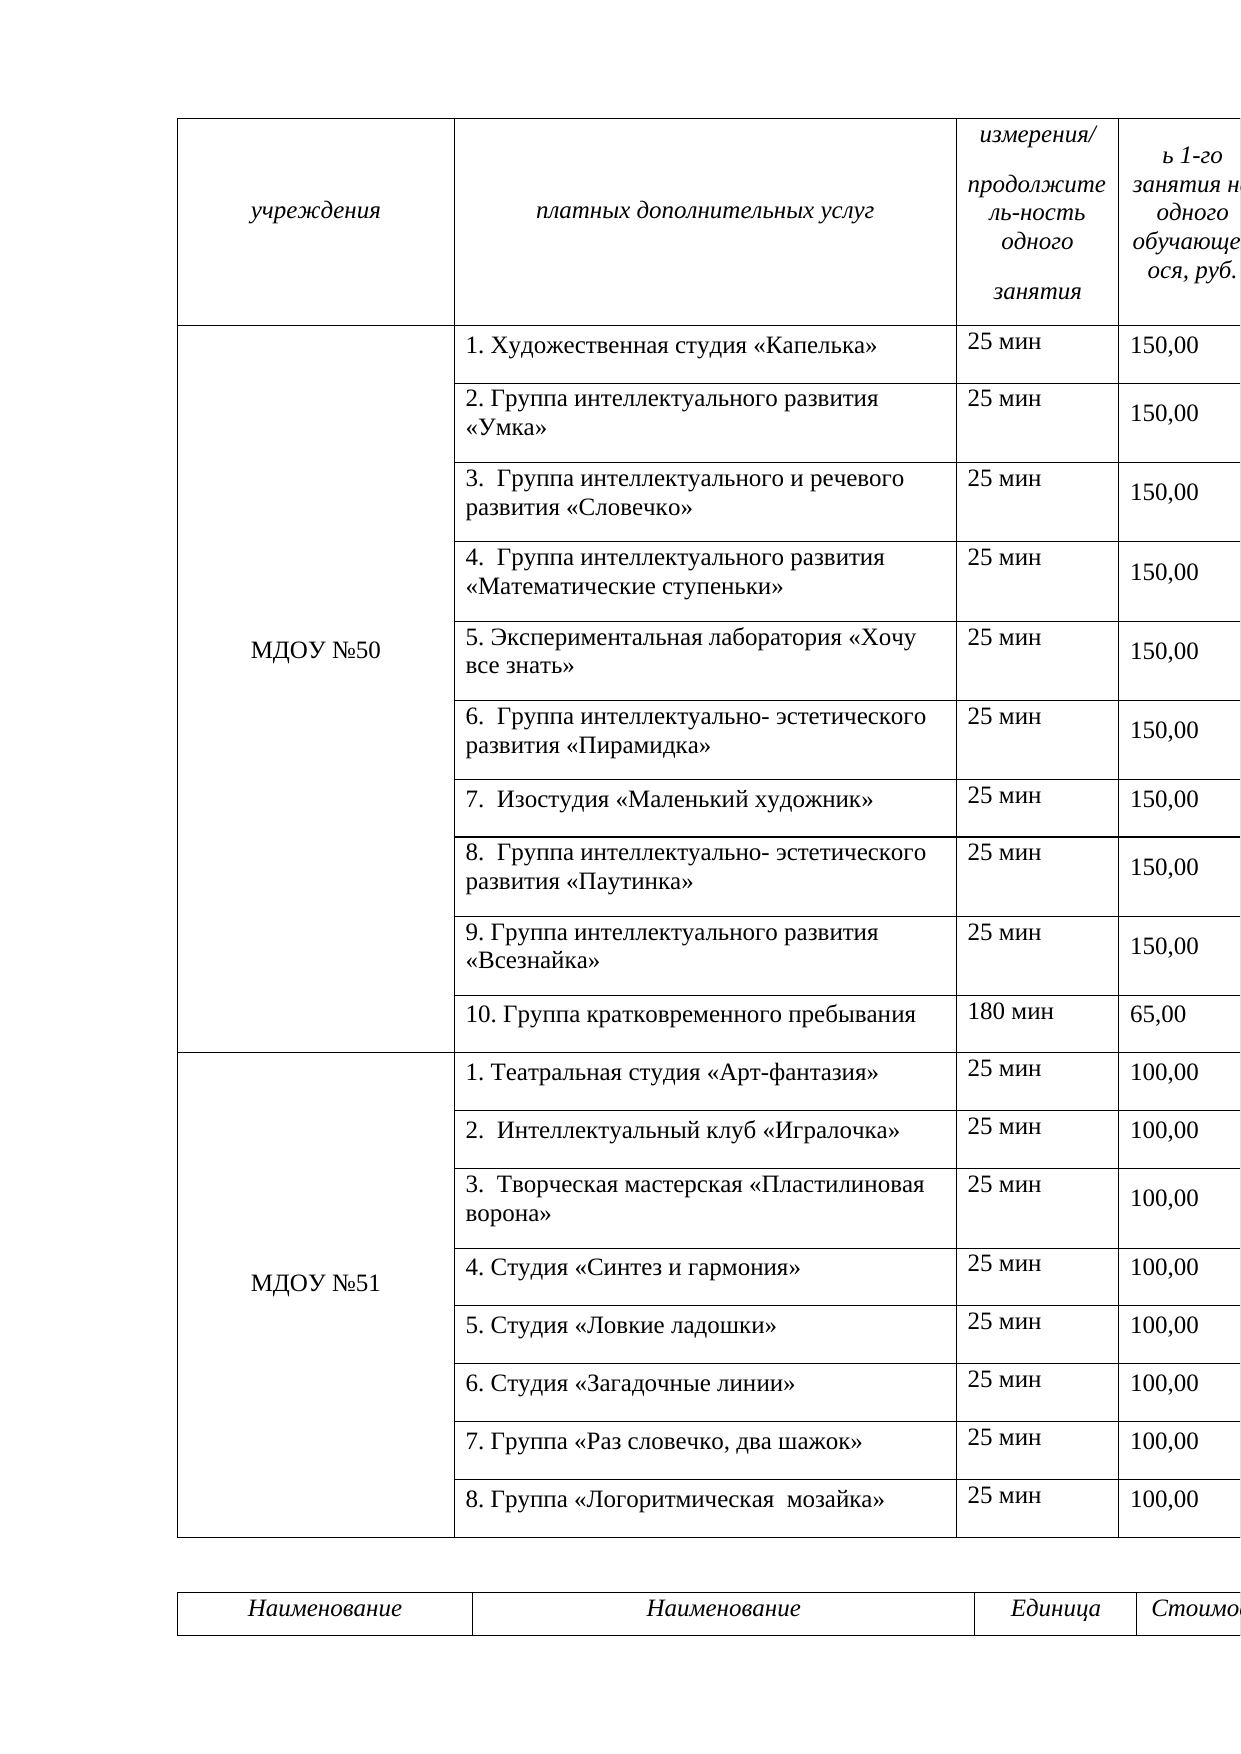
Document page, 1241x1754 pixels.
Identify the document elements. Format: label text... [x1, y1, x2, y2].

table_cell 25 мин [957, 1111, 1118, 1168]
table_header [1119, 119, 1240, 325]
table_cell 150,00 [1119, 622, 1240, 700]
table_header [975, 1593, 1136, 1635]
table_cell 100,00 [1119, 1249, 1240, 1305]
table_cell 6. Группа интеллектуально- эстетического развития «Пирамидка» [455, 701, 956, 779]
table_cell 4. Студия «Синтез и гармония» [455, 1249, 956, 1305]
table_cell 2. Интеллектуальный клуб «Игралочка» [455, 1111, 956, 1168]
table_cell 150,00 [1119, 542, 1240, 621]
table_cell 25 мин [957, 1480, 1118, 1537]
table_cell 100,00 [1119, 1364, 1240, 1421]
table_cell 25 мин [957, 384, 1118, 462]
table_cell 5. Экспериментальная лаборатория «Хочу все знать» [455, 622, 956, 700]
table_cell МДОУ №51 [178, 1053, 454, 1537]
table_cell 150,00 [1119, 326, 1240, 382]
table_cell 150,00 [1119, 838, 1240, 916]
table_cell 100,00 [1119, 1169, 1240, 1247]
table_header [957, 119, 1118, 325]
table_cell 25 мин [957, 326, 1118, 382]
table_cell 25 мин [957, 1306, 1118, 1363]
table_cell 2. Группа интеллектуального развития «Умка» [455, 384, 956, 462]
table_cell 150,00 [1119, 384, 1240, 462]
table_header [455, 119, 956, 325]
table_cell 25 мин [957, 1053, 1118, 1110]
table_cell 150,00 [1119, 917, 1240, 995]
table_cell 1. Театральная студия «Арт-фантазия» [455, 1053, 956, 1110]
table_cell 25 мин [957, 838, 1118, 916]
table_cell 4. Группа интеллектуального развития «Математические ступеньки» [455, 542, 956, 621]
table_cell 6. Студия «Загадочные линии» [455, 1364, 956, 1421]
table_cell 5. Студия «Ловкие ладошки» [455, 1306, 956, 1363]
table_cell 100,00 [1119, 1306, 1240, 1363]
table_cell МДОУ №50 [178, 326, 454, 1052]
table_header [1137, 1593, 1240, 1635]
table_cell 25 мин [957, 917, 1118, 995]
table_cell 100,00 [1119, 1053, 1240, 1110]
table_cell 25 мин [957, 701, 1118, 779]
table_cell 7. Группа «Раз словечко, два шажок» [455, 1422, 956, 1479]
table_cell 25 мин [957, 622, 1118, 700]
table_cell 150,00 [1119, 780, 1240, 836]
table_cell 1. Художественная студия «Капелька» [455, 326, 956, 382]
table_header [178, 119, 454, 325]
table_cell 8. Группа «Логоритмическая мозайка» [455, 1480, 956, 1537]
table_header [473, 1593, 974, 1635]
table_cell 150,00 [1119, 701, 1240, 779]
table_cell 7. Изостудия «Маленький художник» [455, 780, 956, 836]
table_cell 25 мин [957, 542, 1118, 621]
table_cell 65,00 [1119, 996, 1240, 1052]
table_cell 100,00 [1119, 1422, 1240, 1479]
table_cell 25 мин [957, 1249, 1118, 1305]
table_cell 8. Группа интеллектуально- эстетического развития «Паутинка» [455, 838, 956, 916]
table_cell 100,00 [1119, 1111, 1240, 1168]
table_cell 25 мин [957, 780, 1118, 836]
table_cell 25 мин [957, 1422, 1118, 1479]
table_cell 150,00 [1119, 463, 1240, 541]
table_cell 3. Творческая мастерская «Пластилиновая ворона» [455, 1169, 956, 1247]
table_cell 10. Группа кратковременного пребывания [455, 996, 956, 1052]
table_cell 180 мин [957, 996, 1118, 1052]
table_cell 100,00 [1119, 1480, 1240, 1537]
table_cell 9. Группа интеллектуального развития «Всезнайка» [455, 917, 956, 995]
table_cell 25 мин [957, 463, 1118, 541]
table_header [178, 1593, 472, 1635]
table_cell 3. Группа интеллектуального и речевого развития «Словечко» [455, 463, 956, 541]
table_cell 25 мин [957, 1364, 1118, 1421]
table_cell 25 мин [957, 1169, 1118, 1247]
